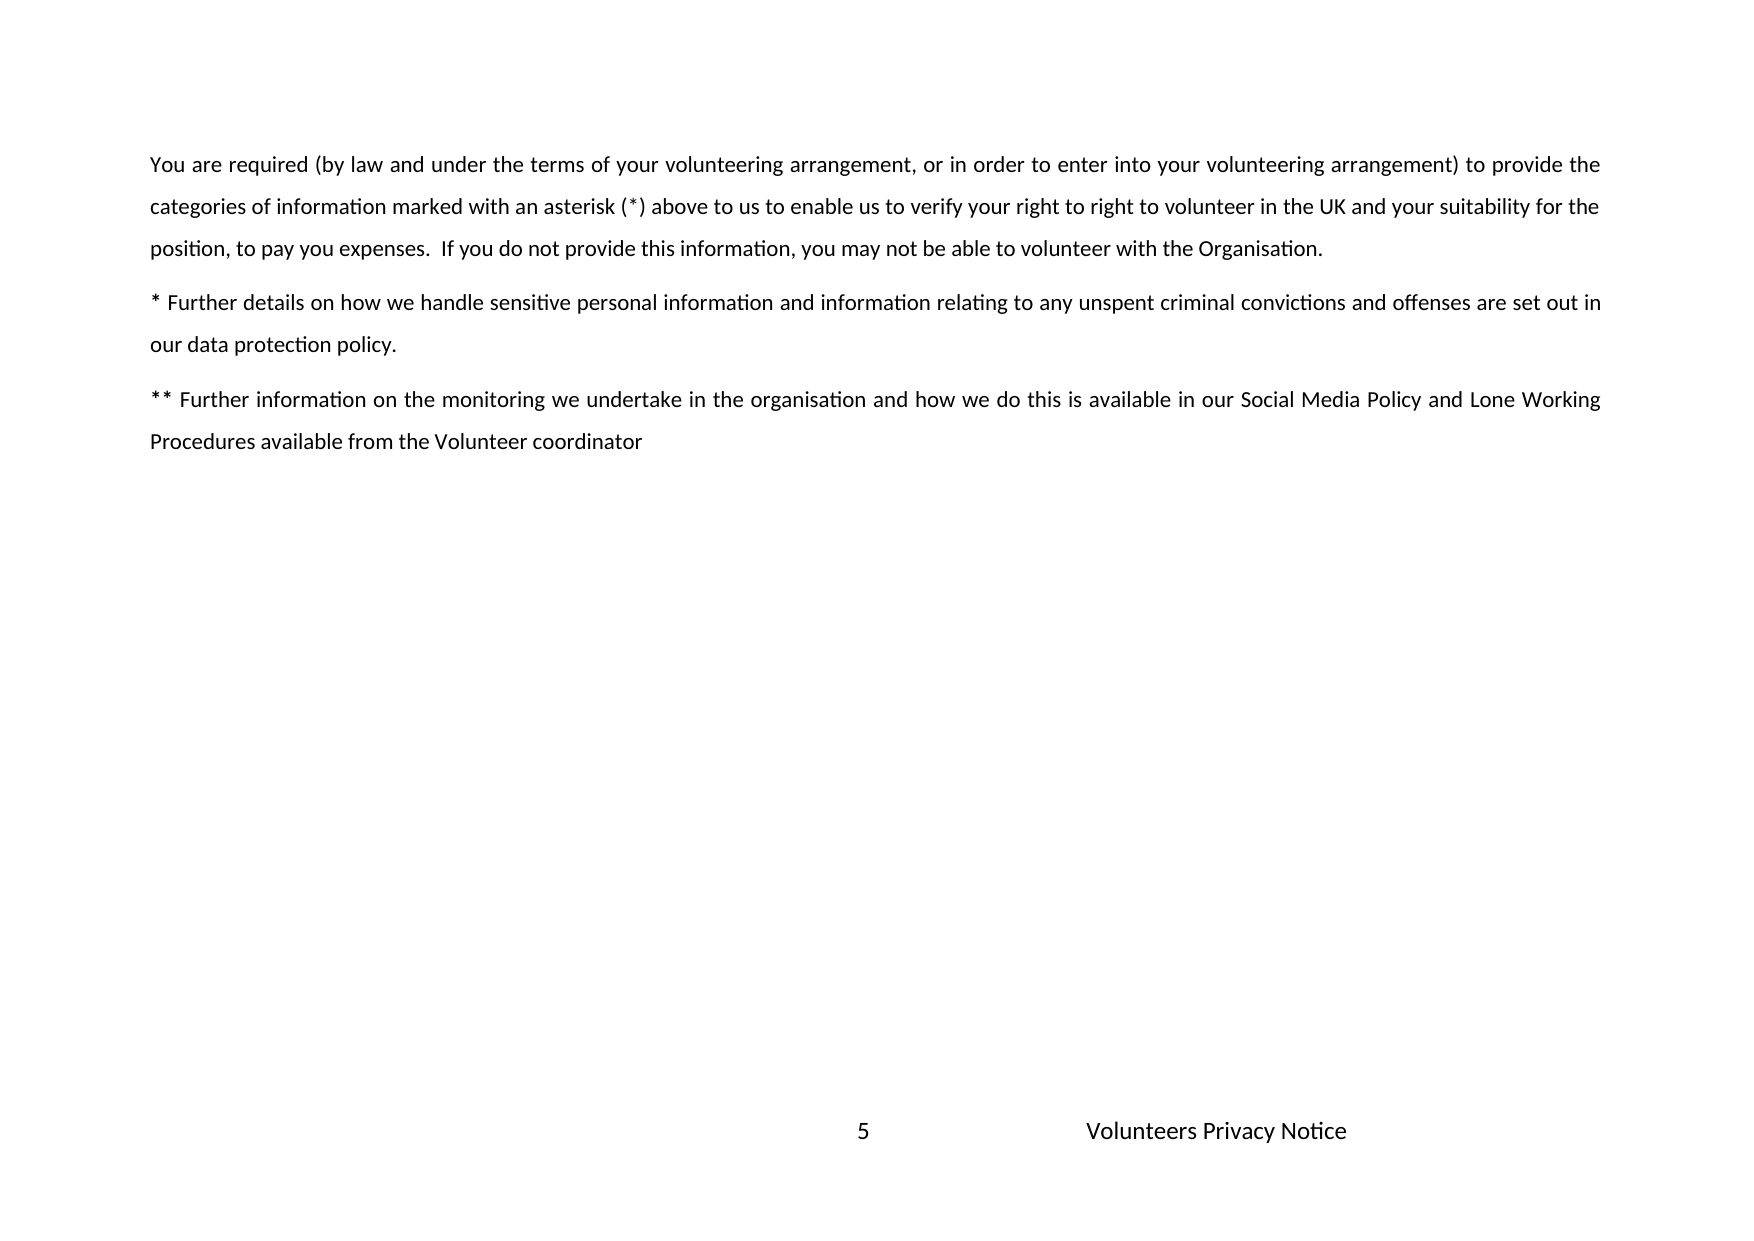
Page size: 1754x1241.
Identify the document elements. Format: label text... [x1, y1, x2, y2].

text ** Further information on the monitoring we undertake in the organisation and how we do this is available in our Social Media Policy and Lone Working Procedures available from the Volunteer coordinator [150, 385, 1604, 455]
text You are required (by law and under the terms of your volunteering arrangement, or in order to enter into your volunteering arrangement) to provide the categories of information marked with an asterisk (*) above to us to enable us to verify your right to right to volunteer in the UK and your suitability for the position, to pay you expenses. If you do not provide this information, you may not be able to volunteer with the Organisation. [150, 150, 1604, 262]
text * Further details on how we handle sensitive personal information and information relating to any unspent criminal convictions and offenses are set out in our data protection policy. [150, 288, 1604, 358]
